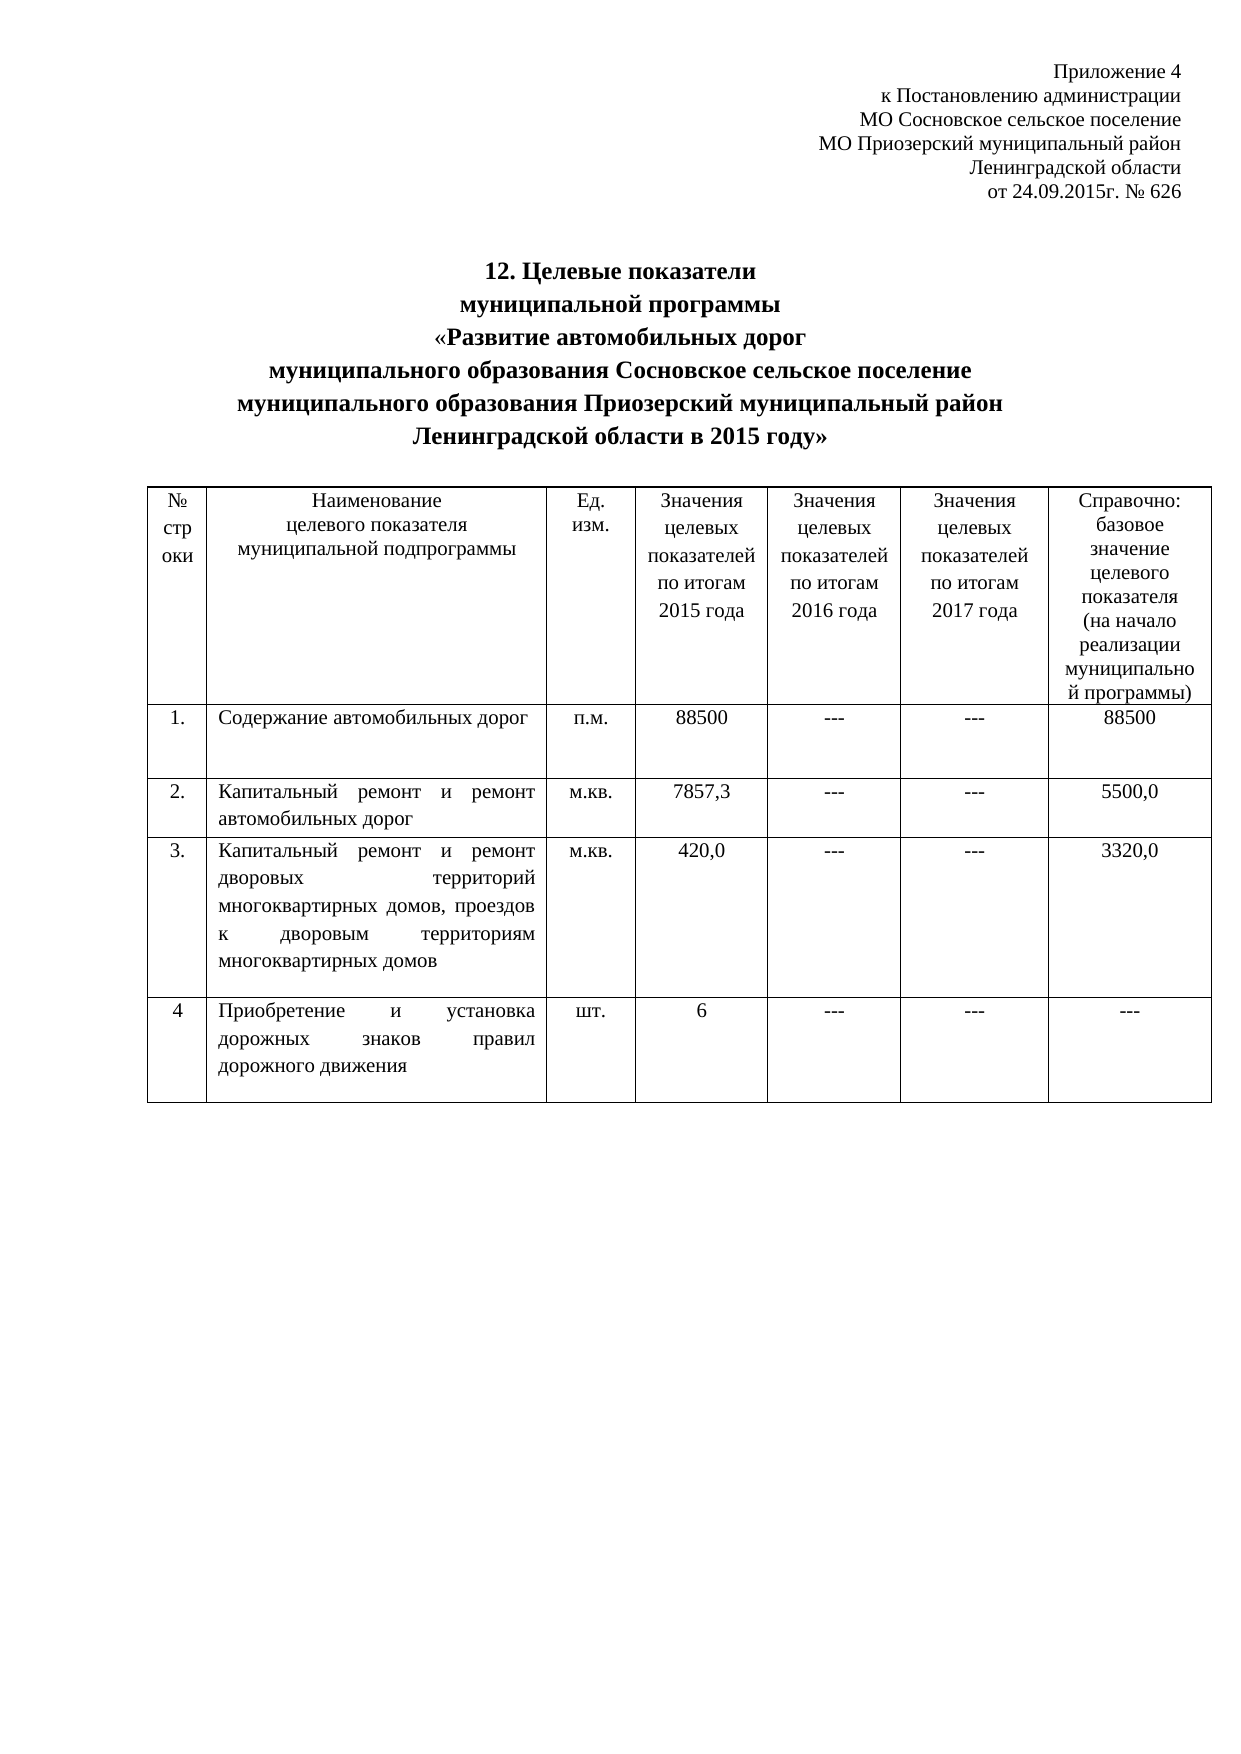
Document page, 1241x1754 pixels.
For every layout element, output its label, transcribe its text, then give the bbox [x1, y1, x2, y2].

text «Развитие автомобильных дорог [59, 322, 1181, 351]
table_cell --- [768, 838, 900, 997]
table_cell Содержание автомобильных дорог [207, 705, 546, 778]
table_header Ед. изм. [547, 488, 635, 704]
text муниципального образования Приозерский муниципальный район [59, 388, 1181, 417]
text Приложение 4 [59, 59, 1181, 83]
table_cell --- [768, 779, 900, 837]
table_cell м.кв. [547, 779, 635, 837]
table_cell п.м. [547, 705, 635, 778]
table_header № строки [148, 488, 206, 704]
table_cell м.кв. [547, 838, 635, 997]
table_cell --- [901, 705, 1048, 778]
table_cell 420,0 [636, 838, 767, 997]
table_header Наименование целевого показателя муниципальной подпрограммы [207, 488, 546, 704]
text от 24.09.2015г. № 626 [797, 179, 1181, 203]
text МО Сосновское сельское поселение [59, 107, 1181, 131]
table_header Значения целевых показателей по итогам 2016 года [768, 488, 900, 704]
table_cell шт. [547, 998, 635, 1102]
table_header Значения целевых показателей по итогам 2017 года [901, 488, 1048, 704]
text муниципального образования Сосновское сельское поселение [59, 355, 1181, 384]
table_cell 2. [148, 779, 206, 837]
table_cell --- [901, 779, 1048, 837]
table_cell 88500 [636, 705, 767, 778]
table_cell 3320,0 [1049, 838, 1211, 997]
table_cell 3. [148, 838, 206, 997]
table_cell 88500 [1049, 705, 1211, 778]
text 12. Целевые показатели [59, 256, 1181, 285]
table_cell 1. [148, 705, 206, 778]
text МО Приозерский муниципальный район [59, 131, 1181, 155]
table_cell --- [768, 705, 900, 778]
text Ленинградской области [59, 155, 1181, 179]
table_cell Приобретение и установка дорожных знаков правил дорожного движения [207, 998, 546, 1102]
table_cell Капитальный ремонт и ремонт автомобильных дорог [207, 779, 546, 837]
table_cell 4 [148, 998, 206, 1102]
text Ленинградской области в 2015 году» [59, 421, 1181, 450]
text муниципальной программы [59, 289, 1181, 318]
table_cell --- [1049, 998, 1211, 1102]
table_cell --- [901, 998, 1048, 1102]
table_header Значения целевых показателей по итогам 2015 года [636, 488, 767, 704]
text к Постановлению администрации [59, 83, 1181, 107]
table_header Справочно: базовое значение целевого показателя (на начало реализации муниципальной программы) [1049, 488, 1211, 704]
table_cell 7857,3 [636, 779, 767, 837]
table_cell 5500,0 [1049, 779, 1211, 837]
table_cell --- [768, 998, 900, 1102]
table_cell 6 [636, 998, 767, 1102]
table_cell Капитальный ремонт и ремонт дворовых территорий многоквартирных домов, проездов к дворовым территориям многоквартирных домов [207, 838, 546, 997]
table_cell --- [901, 838, 1048, 997]
